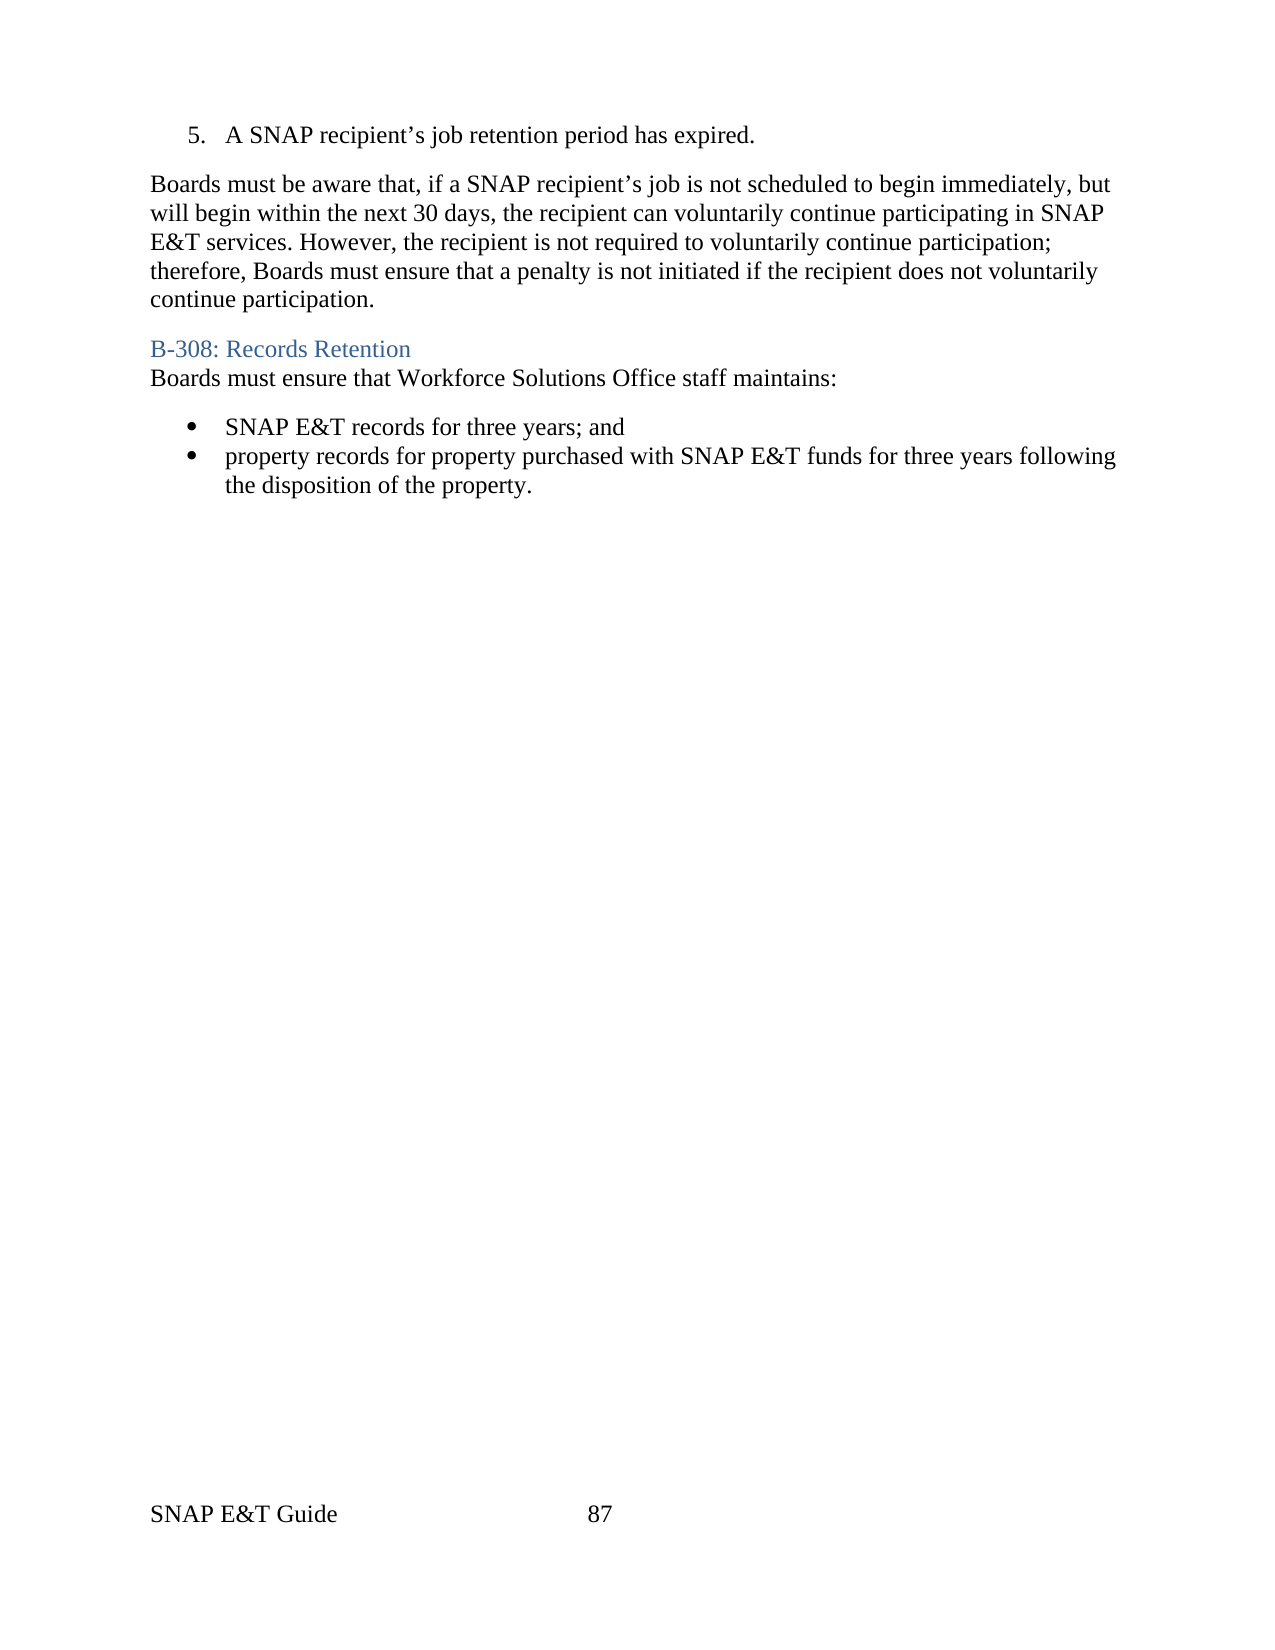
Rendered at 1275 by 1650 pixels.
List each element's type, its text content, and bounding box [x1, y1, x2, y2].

text Boards must ensure that Workforce Solutions Office staff maintains: [150, 363, 1125, 392]
subtitle B-308: Records Retention [150, 334, 1125, 363]
text Boards must be aware that, if a SNAP recipient’s job is not scheduled to begin immediately, but will begin within the next 30 days, the recipient can voluntarily continue participating in SNAP E&T services. However, the recipient is not required to voluntarily continue participation; therefore, Boards must ensure that a penalty is not initiated if the recipient does not voluntarily continue participation. [150, 169, 1125, 313]
list A SNAP recipient’s job retention period has expired. [187, 120, 1125, 149]
list property records for property purchased with SNAP E&T funds for three years following the disposition of the property. [187, 441, 1125, 499]
list SNAP E&T records for three years; and [187, 412, 1125, 441]
